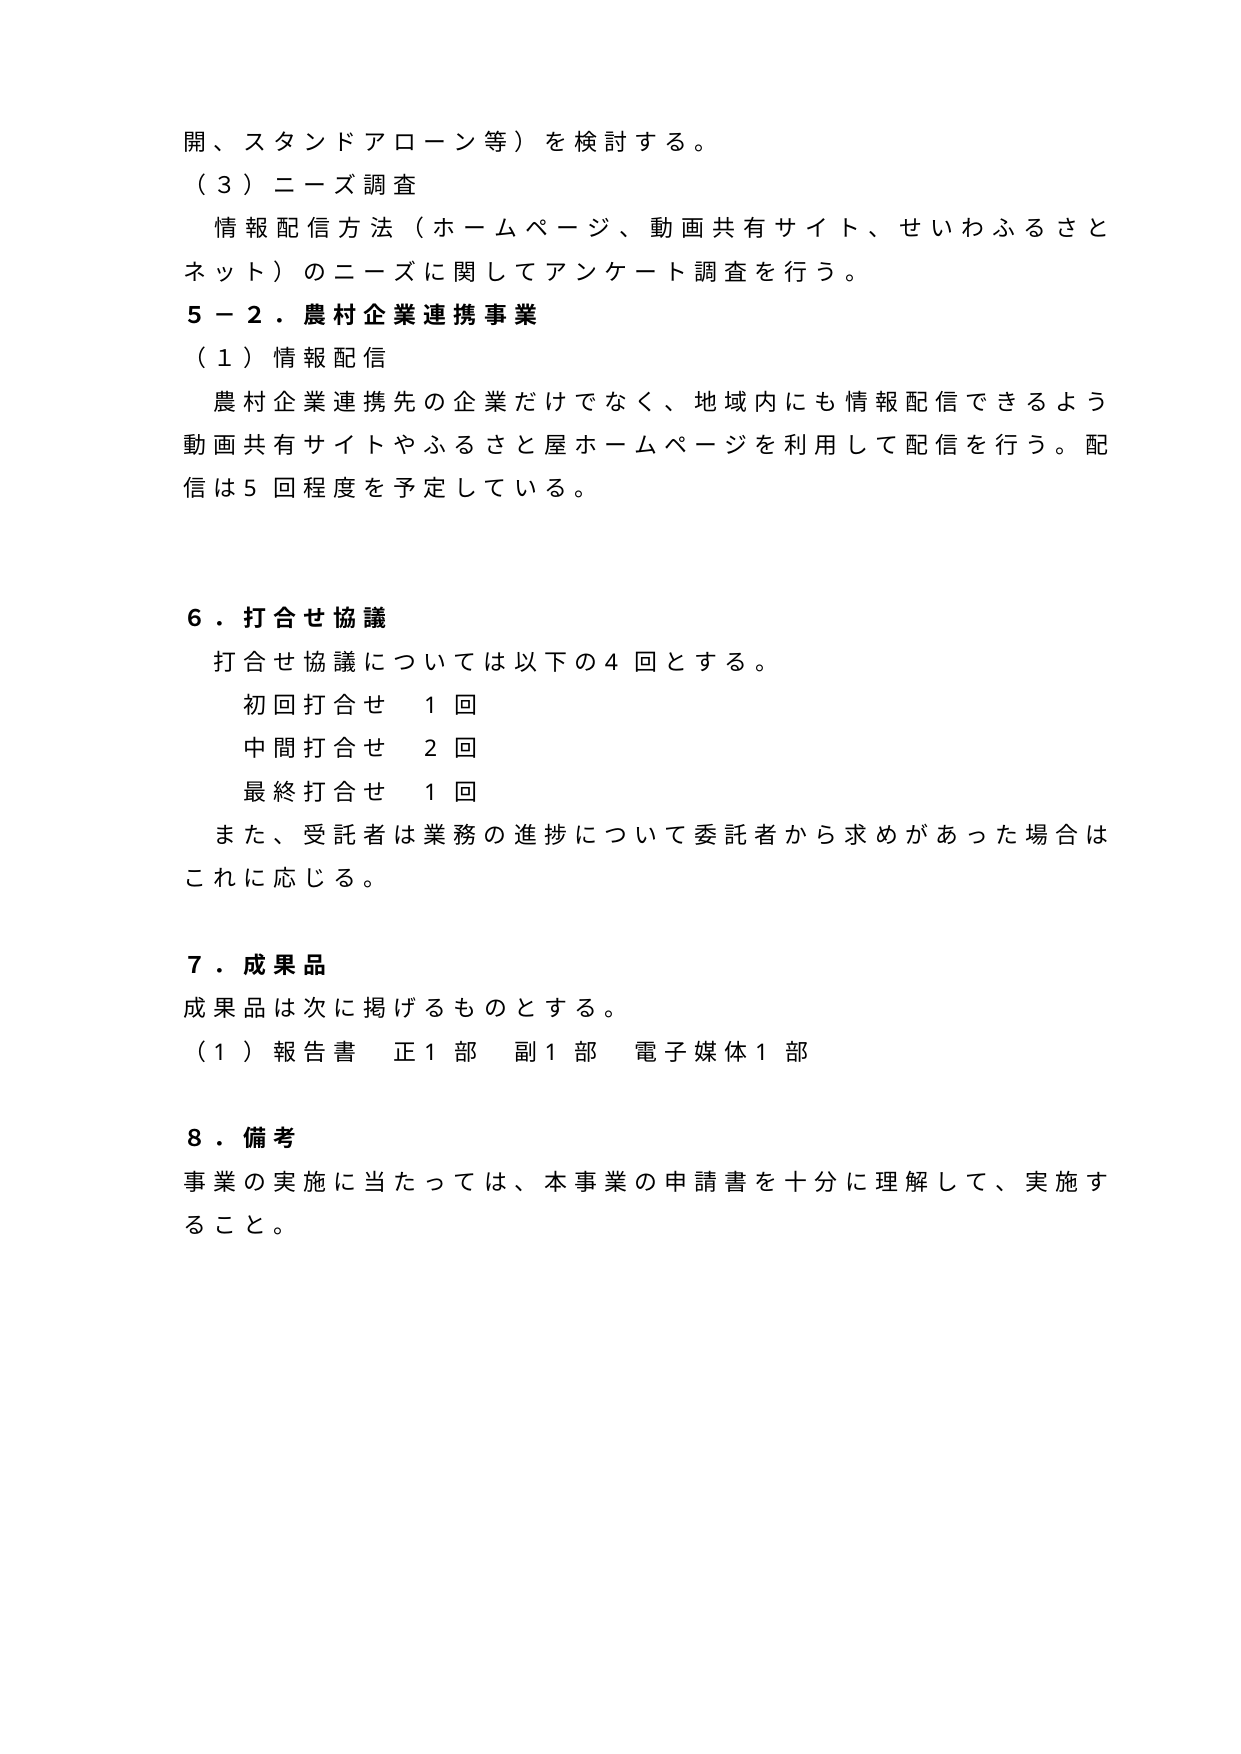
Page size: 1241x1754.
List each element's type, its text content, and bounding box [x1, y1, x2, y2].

text 打合せ協議については以下の4回とする。 [183, 639, 1116, 682]
text 中間打合せ 2回 [183, 725, 1116, 769]
text ６．打合せ協議 [183, 595, 1116, 639]
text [183, 119, 1116, 162]
text （３）ニーズ調査 [183, 162, 1116, 205]
text 情報配信方法（ホームページ、動画共有サイト、せいわふるさとネット）のニーズに関してアンケート調査を行う。 [183, 205, 1116, 292]
text 事業の実施に当たっては、本事業の申請書を十分に理解して、実施すること。 [183, 1159, 1116, 1245]
text 最終打合せ 1回 [183, 769, 1116, 812]
text 成果品は次に掲げるものとする。 [183, 985, 1116, 1029]
text ７．成果品 [183, 942, 1116, 985]
text 農村企業連携先の企業だけでなく、地域内にも情報配信できるよう動画共有サイトやふるさと屋ホームページを利用して配信を行う。配信は5回程度を予定している。 [183, 379, 1116, 509]
text また、受託者は業務の進捗について委託者から求めがあった場合はこれに応じる。 [183, 812, 1116, 899]
text 初回打合せ 1回 [183, 682, 1116, 725]
text （１）情報配信 [183, 335, 1116, 379]
text ８．備考 [183, 1115, 1116, 1159]
text ５－２．農村企業連携事業 [183, 292, 1116, 335]
text （1）報告書 正1部 副1部 電子媒体1部 [183, 1029, 1116, 1072]
